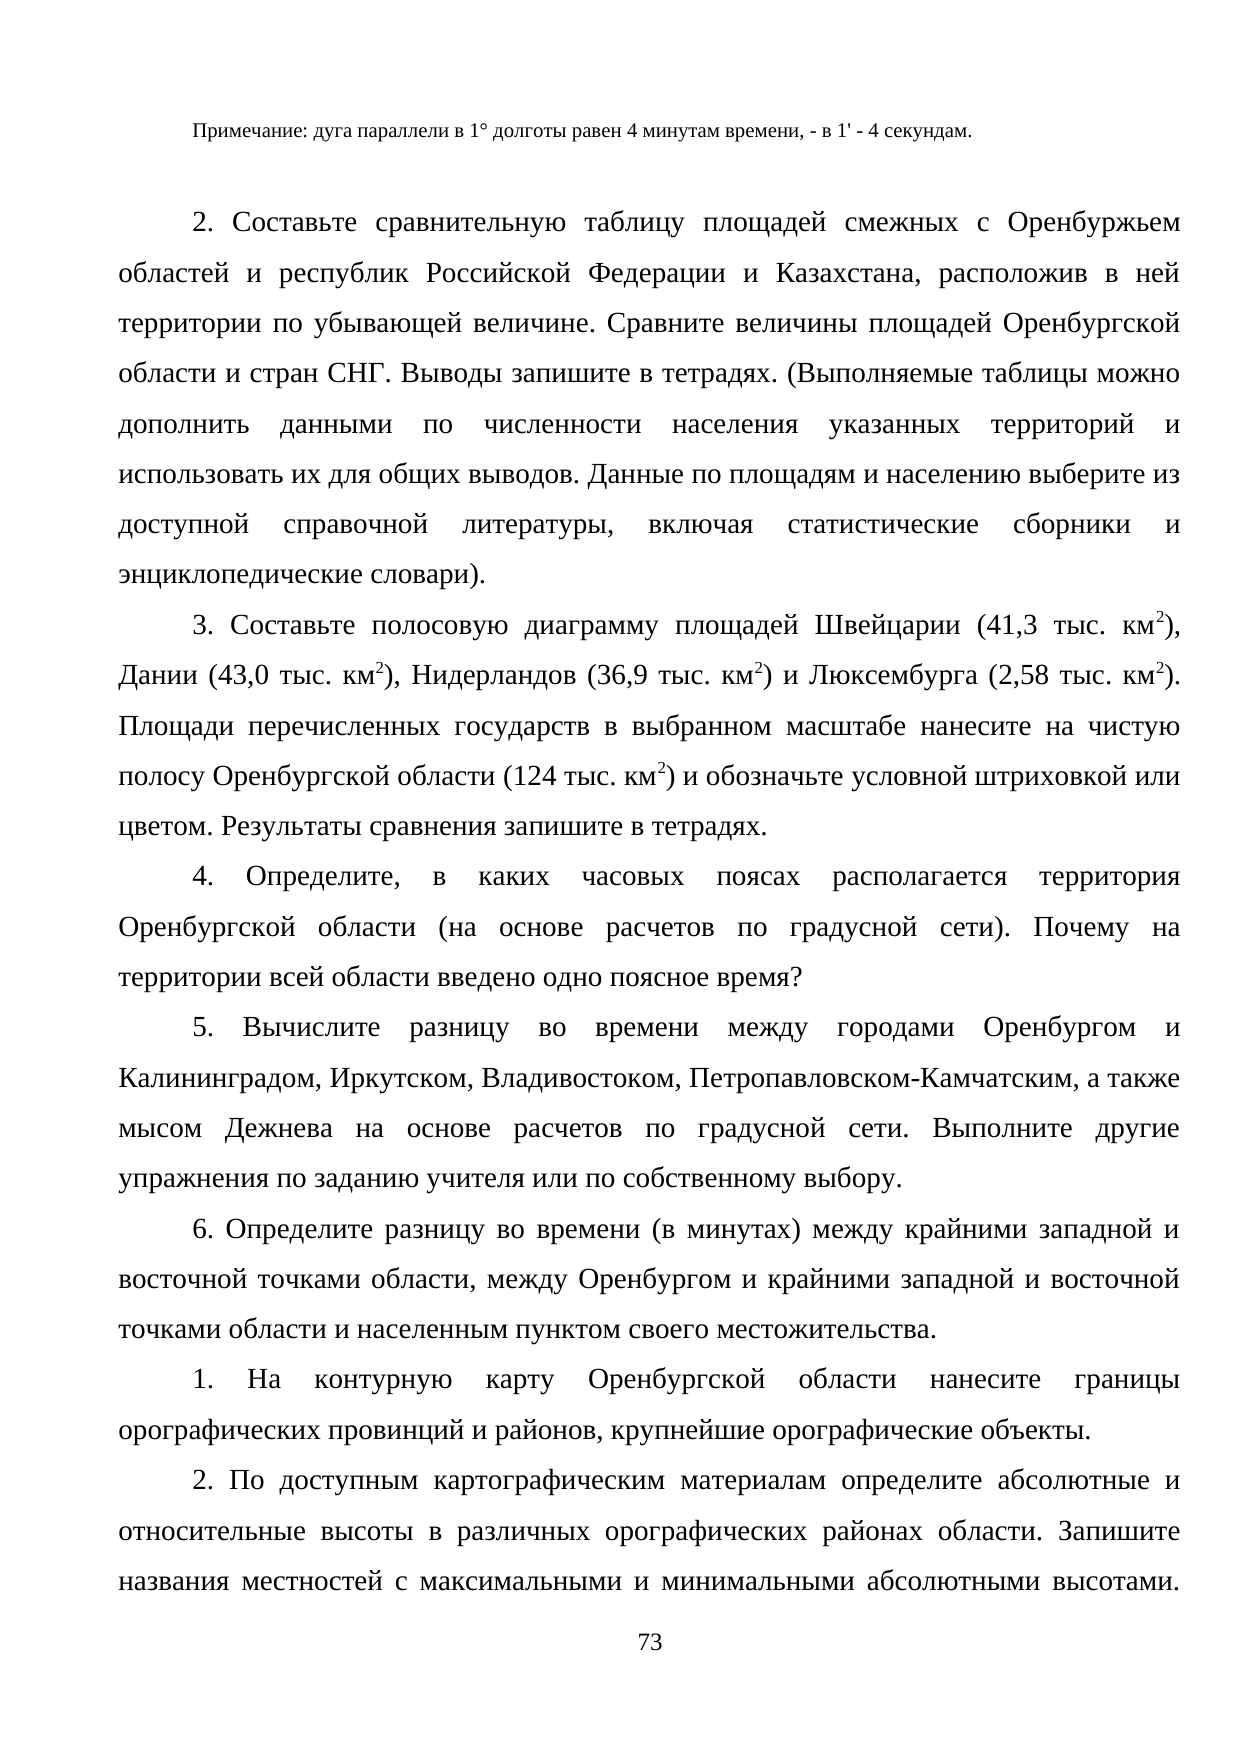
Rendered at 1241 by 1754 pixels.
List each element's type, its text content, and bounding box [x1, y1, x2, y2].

text 5. Вычислите разницу во времени между городами Оренбургом и Калининградом, Иркутском, Владивостоком, Петропавловском-Камчатским, а также мысом Дежнева на основе расчетов по градусной сети. Выполните другие упражнения по заданию учителя или по собственному выбору. [118, 1009, 1181, 1194]
text 1. На контурную карту Оренбургской области нанесите границы орографических провинций и районов, крупнейшие орографические объекты. [118, 1362, 1181, 1446]
text 3. Составьте полосовую диаграмму площадей Швейцарии (41,3 тыс. км2), Дании (43,0 тыс. км2), Нидерландов (36,9 тыс. км2) и Люксембурга (2,58 тыс. км2). Площади перечисленных государств в выбранном масштабе нанесите на чистую полосу Оренбургской области (124 тыс. км2) и обозначьте условной штриховкой или цветом. Результаты сравнения запишите в тетрадях. [118, 607, 1181, 842]
text Примечание: дуга параллели в 1° долготы равен 4 минутам времени, - в 1' - 4 секундам. [118, 118, 1181, 142]
text 2. Составьте сравнительную таблицу площадей смежных с Оренбуржьем областей и республик Российской Федерации и Казахстана, расположив в ней территории по убывающей величине. Сравните величины площадей Оренбургской области и стран СНГ. Выводы запишите в тетрадях. (Выполняемые таблицы можно дополнить данными по численности населения указанных территорий и использовать их для общих выводов. Данные по площадям и населению выберите из доступной справочной литературы, включая статистические сборники и энциклопедические словари). [118, 204, 1181, 590]
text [118, 1462, 1181, 1596]
text 4. Определите, в каких часовых поясах располагается территория Оренбургской области (на основе расчетов по градусной сети). Почему на территории всей области введено одно поясное время? [118, 858, 1181, 993]
text 6. Определите разницу во времени (в минутах) между крайними западной и восточной точками области, между Оренбургом и крайними западной и восточной точками области и населенным пунктом своего местожительства. [118, 1211, 1181, 1345]
